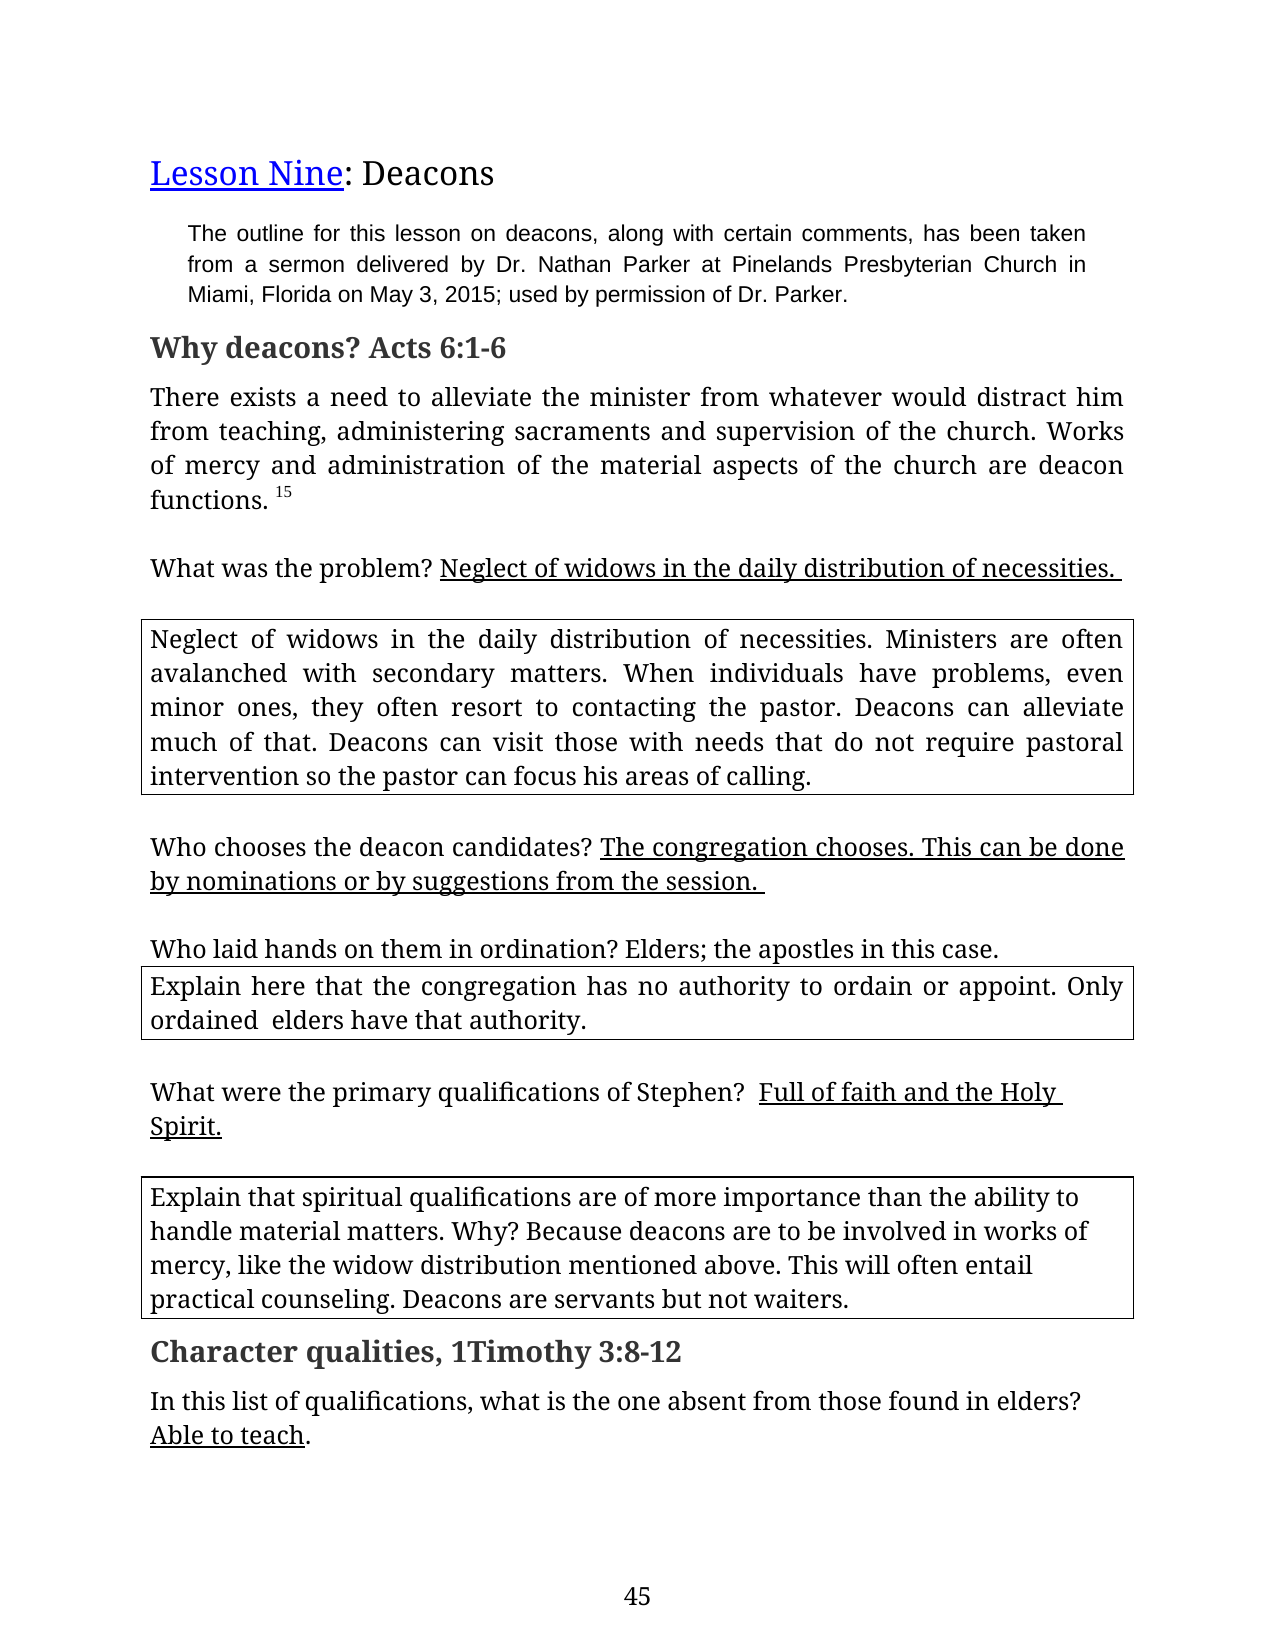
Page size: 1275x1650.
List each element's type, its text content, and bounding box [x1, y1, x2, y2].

text The outline for this lesson on deacons, along with certain comments, has been taken from a sermon delivered by Dr. Nathan Parker at Pinelands Presbyterian Church in Miami, Florida on May 3, 2015; used by permission of Dr. Parker. [187, 220, 1087, 307]
text What was the problem? Neglect of widows in the daily distribution of necessities. [150, 551, 1125, 585]
text What were the primary qualifications of Stephen? Full of faith and the Holy Spirit. [150, 1074, 1125, 1142]
subtitle Why deacons? Acts 6:1-6 [150, 328, 1125, 367]
text Who laid hands on them in ordination? Elders; the apostles in this case. [150, 932, 1125, 966]
text Explain here that the congregation has no authority to ordain or appoint. Only ordained elders have that authority. [142, 967, 1133, 1039]
text In this list of qualifications, what is the one absent from those found in elders? Able to teach. [150, 1383, 1125, 1452]
text Neglect of widows in the daily distribution of necessities. Ministers are often avalanched with secondary matters. When individuals have problems, even minor ones, they often resort to contacting the pastor. Deacons can alleviate much of that. Deacons can visit those with needs that do not require pastoral intervention so the pastor can focus his areas of calling. [142, 620, 1133, 794]
text Explain that spiritual qualifications are of more importance than the ability to handle material matters. Why? Because deacons are to be involved in works of mercy, like the widow distribution mentioned above. This will often entail practical counseling. Deacons are servants but not waiters. [142, 1178, 1133, 1318]
subtitle Lesson Nine: Deacons [150, 150, 1125, 195]
text Who chooses the deacon candidates? The congregation chooses. This can be done by nominations or by suggestions from the session. [150, 829, 1125, 898]
text There exists a need to alleviate the minister from whatever would distract him from teaching, administering sacraments and supervision of the church. Works of mercy and administration of the material aspects of the church are deacon functions. [150, 380, 1125, 517]
subtitle Character qualities, 1Timothy 3:8-12 [150, 1331, 1125, 1371]
